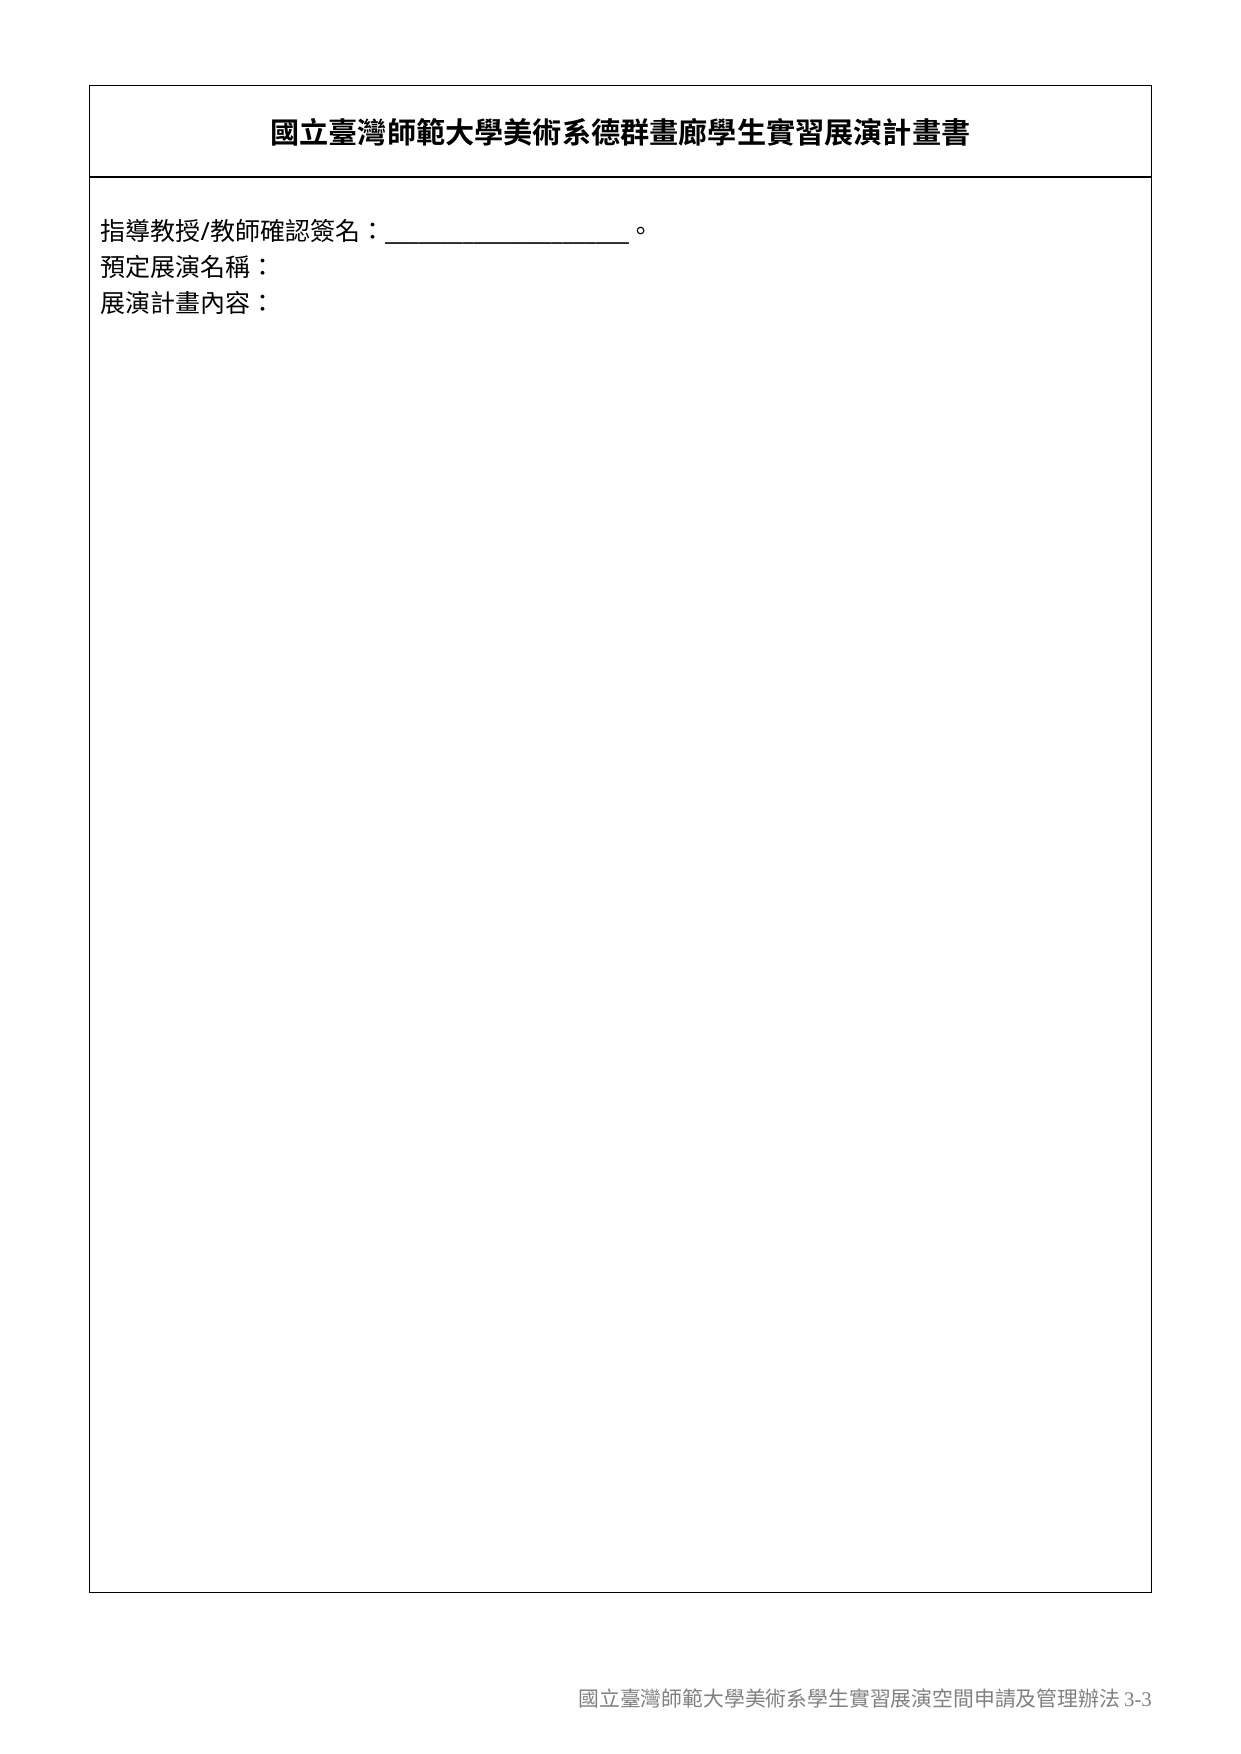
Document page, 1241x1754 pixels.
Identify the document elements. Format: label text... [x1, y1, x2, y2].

table_header 國立臺灣師範大學美術系德群畫廊學生實習展演計畫書 [90, 86, 1151, 176]
table_cell 指導教授/教師確認簽名：______________________。 預定展演名稱： 展演計畫內容： [90, 178, 1151, 1592]
